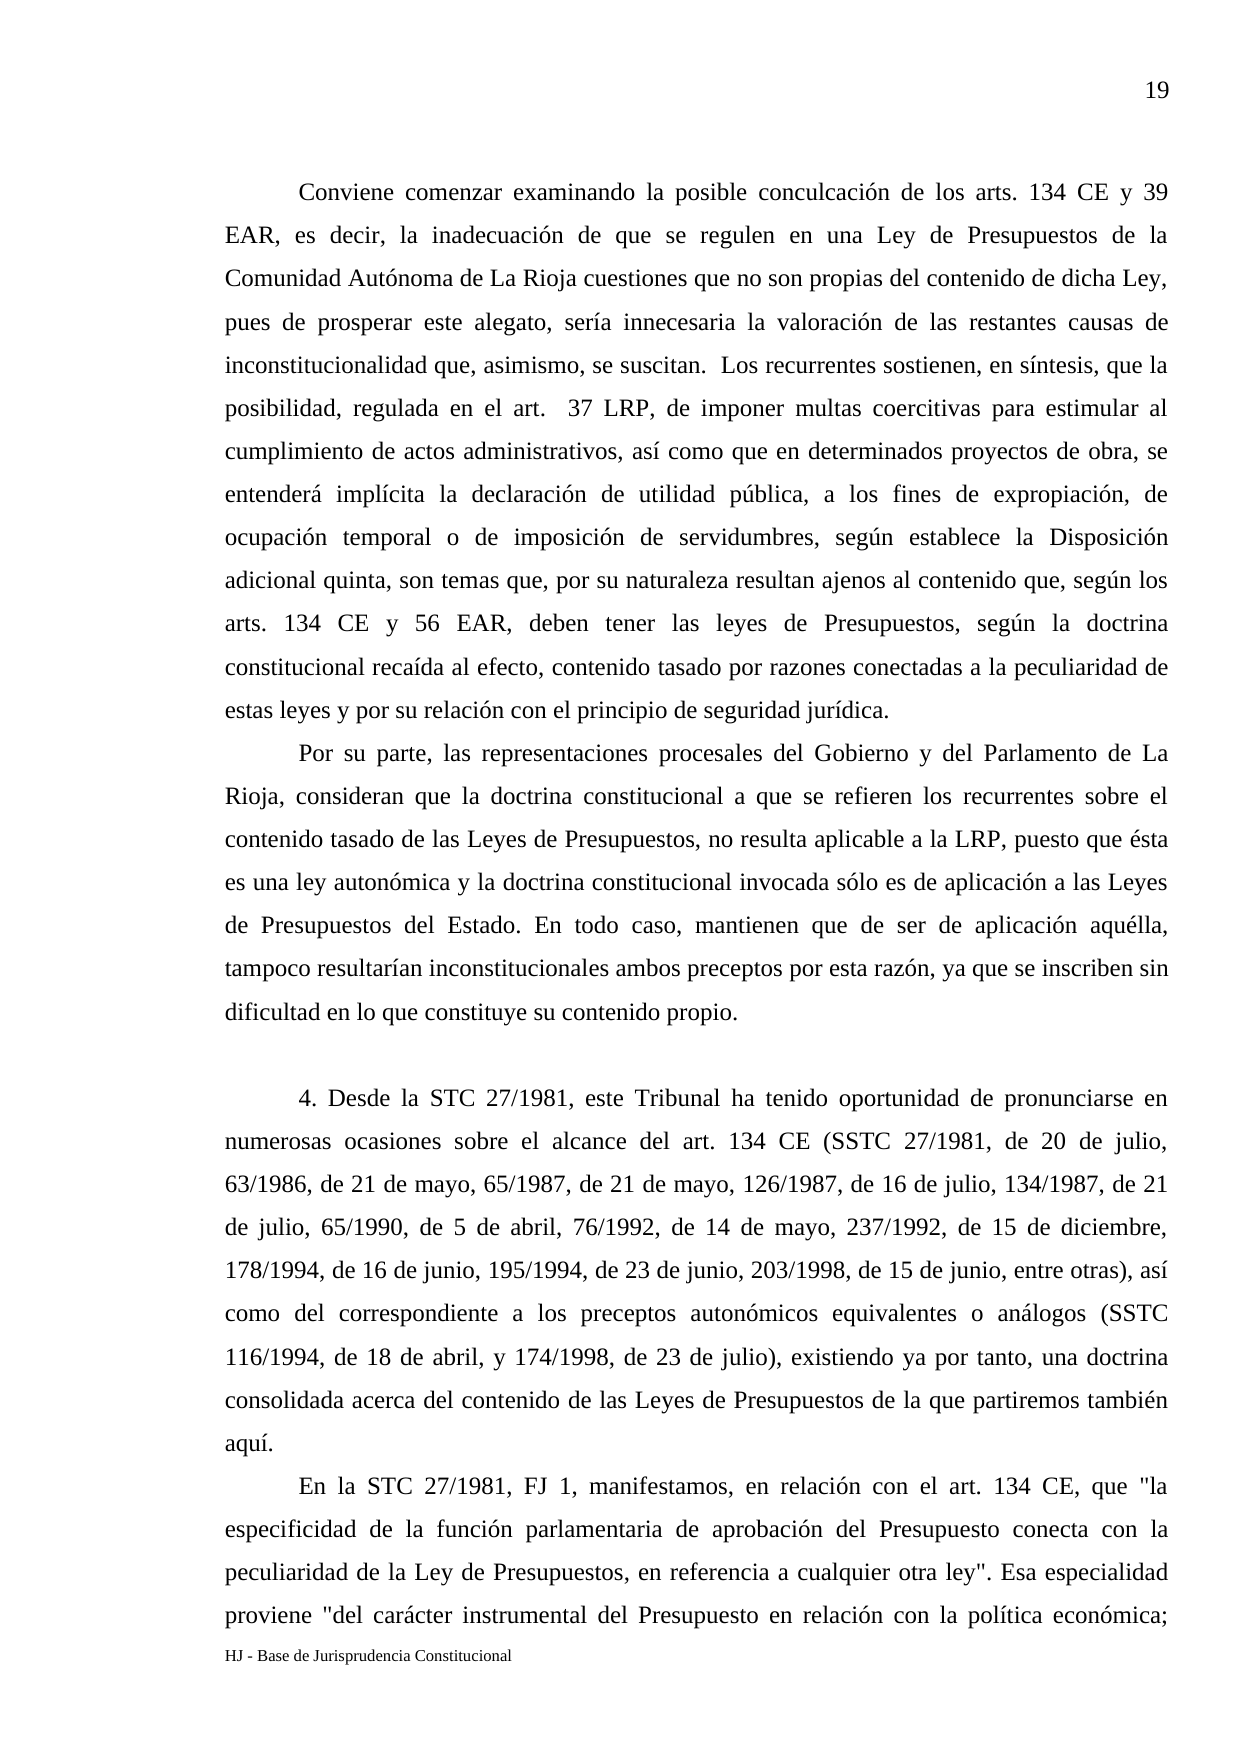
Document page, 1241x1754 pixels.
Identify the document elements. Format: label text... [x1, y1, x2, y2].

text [224, 1471, 1169, 1629]
text Conviene comenzar examinando la posible conculcación de los arts. 134 CE y 39 EAR, es decir, la inadecuación de que se regulen en una Ley de Presupuestos de la Comunidad Autónoma de La Rioja cuestiones que no son propias del contenido de dicha Ley, pues de prosperar este alegato, sería innecesaria la valoración de las restantes causas de inconstitucionalidad que, asimismo, se suscitan. Los recurrentes sostienen, en síntesis, que la posibilidad, regulada en el art. 37 LRP, de imponer multas coercitivas para estimular al cumplimiento de actos administrativos, así como que en determinados proyectos de obra, se entenderá implícita la declaración de utilidad pública, a los fines de expropiación, de ocupación temporal o de imposición de servidumbres, según establece la Disposición adicional quinta, son temas que, por su naturaleza resultan ajenos al contenido que, según los arts. 134 CE y 56 EAR, deben tener las leyes de Presupuestos, según la doctrina constitucional recaída al efecto, contenido tasado por razones conectadas a la peculiaridad de estas leyes y por su relación con el principio de seguridad jurídica. [224, 177, 1169, 723]
text Por su parte, las representaciones procesales del Gobierno y del Parlamento de La Rioja, consideran que la doctrina constitucional a que se refieren los recurrentes sobre el contenido tasado de las Leyes de Presupuestos, no resulta aplicable a la LRP, puesto que ésta es una ley autonómica y la doctrina constitucional invocada sólo es de aplicación a las Leyes de Presupuestos del Estado. En todo caso, mantienen que de ser de aplicación aquélla, tampoco resultarían inconstitucionales ambos preceptos por esta razón, ya que se inscriben sin dificultad en lo que constituye su contenido propio. [224, 738, 1169, 1025]
text 4. Desde la STC 27/1981, este Tribunal ha tenido oportunidad de pronunciarse en numerosas ocasiones sobre el alcance del art. 134 CE (SSTC 27/1981, de 20 de julio, 63/1986, de 21 de mayo, 65/1987, de 21 de mayo, 126/1987, de 16 de julio, 134/1987, de 21 de julio, 65/1990, de 5 de abril, 76/1992, de 14 de mayo, 237/1992, de 15 de diciembre, 178/1994, de 16 de junio, 195/1994, de 23 de junio, 203/1998, de 15 de junio, entre otras), así como del correspondiente a los preceptos autonómicos equivalentes o análogos (SSTC 116/1994, de 18 de abril, y 174/1998, de 23 de julio), existiendo ya por tanto, una doctrina consolidada acerca del contenido de las Leyes de Presupuestos de la que partiremos también aquí. [224, 1083, 1169, 1457]
